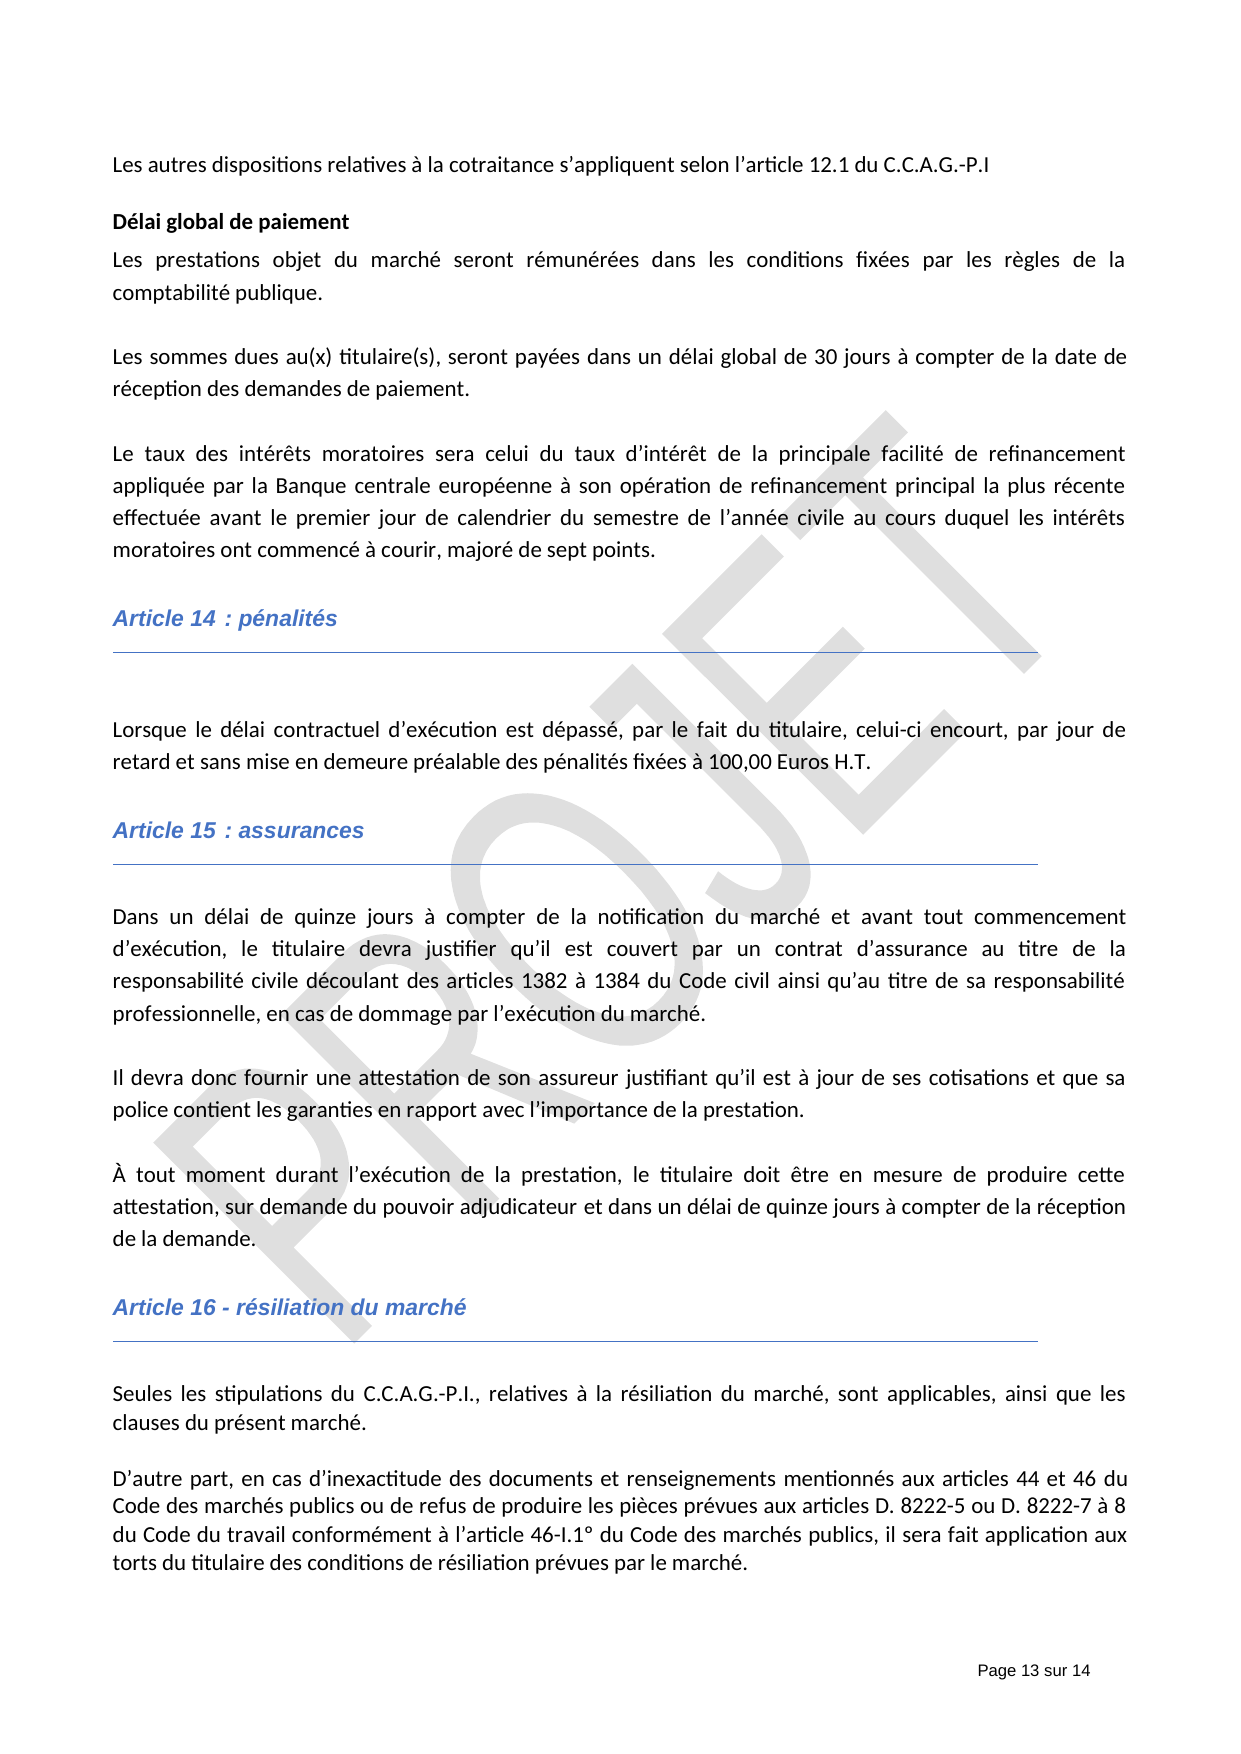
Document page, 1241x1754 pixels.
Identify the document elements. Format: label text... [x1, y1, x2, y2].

text Il devra donc fournir une attestation de son assureur justifiant qu’il est à jour de ses cotisations et que sa police contient les garanties en rapport avec l’importance de la prestation. [112, 1063, 1128, 1123]
text Seules les stipulations du C.C.A.G.-P.I., relatives à la résiliation du marché, sont applicables, ainsi que les clauses du présent marché. [112, 1379, 1128, 1436]
text Article 15 : assurances [112, 817, 1038, 865]
text Article 14 : pénalités [112, 605, 1038, 653]
text Article 16 - résiliation du marché [112, 1294, 1038, 1342]
text À tout moment durant l’exécution de la prestation, le titulaire doit être en mesure de produire cette attestation, sur demande du pouvoir adjudicateur et dans un délai de quinze jours à compter de la réception de la demande. [112, 1160, 1128, 1252]
text Les autres dispositions relatives à la cotraitance s’appliquent selon l’article 12.1 du C.C.A.G.-P.I [112, 150, 1128, 178]
text D’autre part, en cas d’inexactitude des documents et renseignements mentionnés aux articles 44 et 46 du Code des marchés publics ou de refus de produire les pièces prévues aux articles D. 8222-5 ou D. 8222-7 à 8 du Code du travail conformément à l’article 46-I.1º du Code des marchés publics, il sera fait application aux torts du titulaire des conditions de résiliation prévues par le marché. [112, 1464, 1128, 1576]
text Dans un délai de quinze jours à compter de la notification du marché et avant tout commencement d’exécution, le titulaire devra justifier qu’il est couvert par un contrat d’assurance au titre de la responsabilité civile découlant des articles 1382 à 1384 du Code civil ainsi qu’au titre de sa responsabilité professionnelle, en cas de dommage par l’exécution du marché. [112, 902, 1128, 1027]
text Délai global de paiement [112, 207, 1128, 235]
text Les prestations objet du marché seront rémunérées dans les conditions fixées par les règles de la comptabilité publique. [112, 246, 1128, 306]
text Lorsque le délai contractuel d’exécution est dépassé, par le fait du titulaire, celui-ci encourt, par jour de retard et sans mise en demeure préalable des pénalités fixées à 100,00 Euros H.T. [112, 715, 1128, 775]
text Le taux des intérêts moratoires sera celui du taux d’intérêt de la principale facilité de refinancement appliquée par la Banque centrale européenne à son opération de refinancement principal la plus récente effectuée avant le premier jour de calendrier du semestre de l’année civile au cours duquel les intérêts moratoires ont commencé à courir, majoré de sept points. [112, 439, 1128, 563]
text Les sommes dues au(x) titulaire(s), seront payées dans un délai global de 30 jours à compter de la date de réception des demandes de paiement. [112, 342, 1128, 402]
